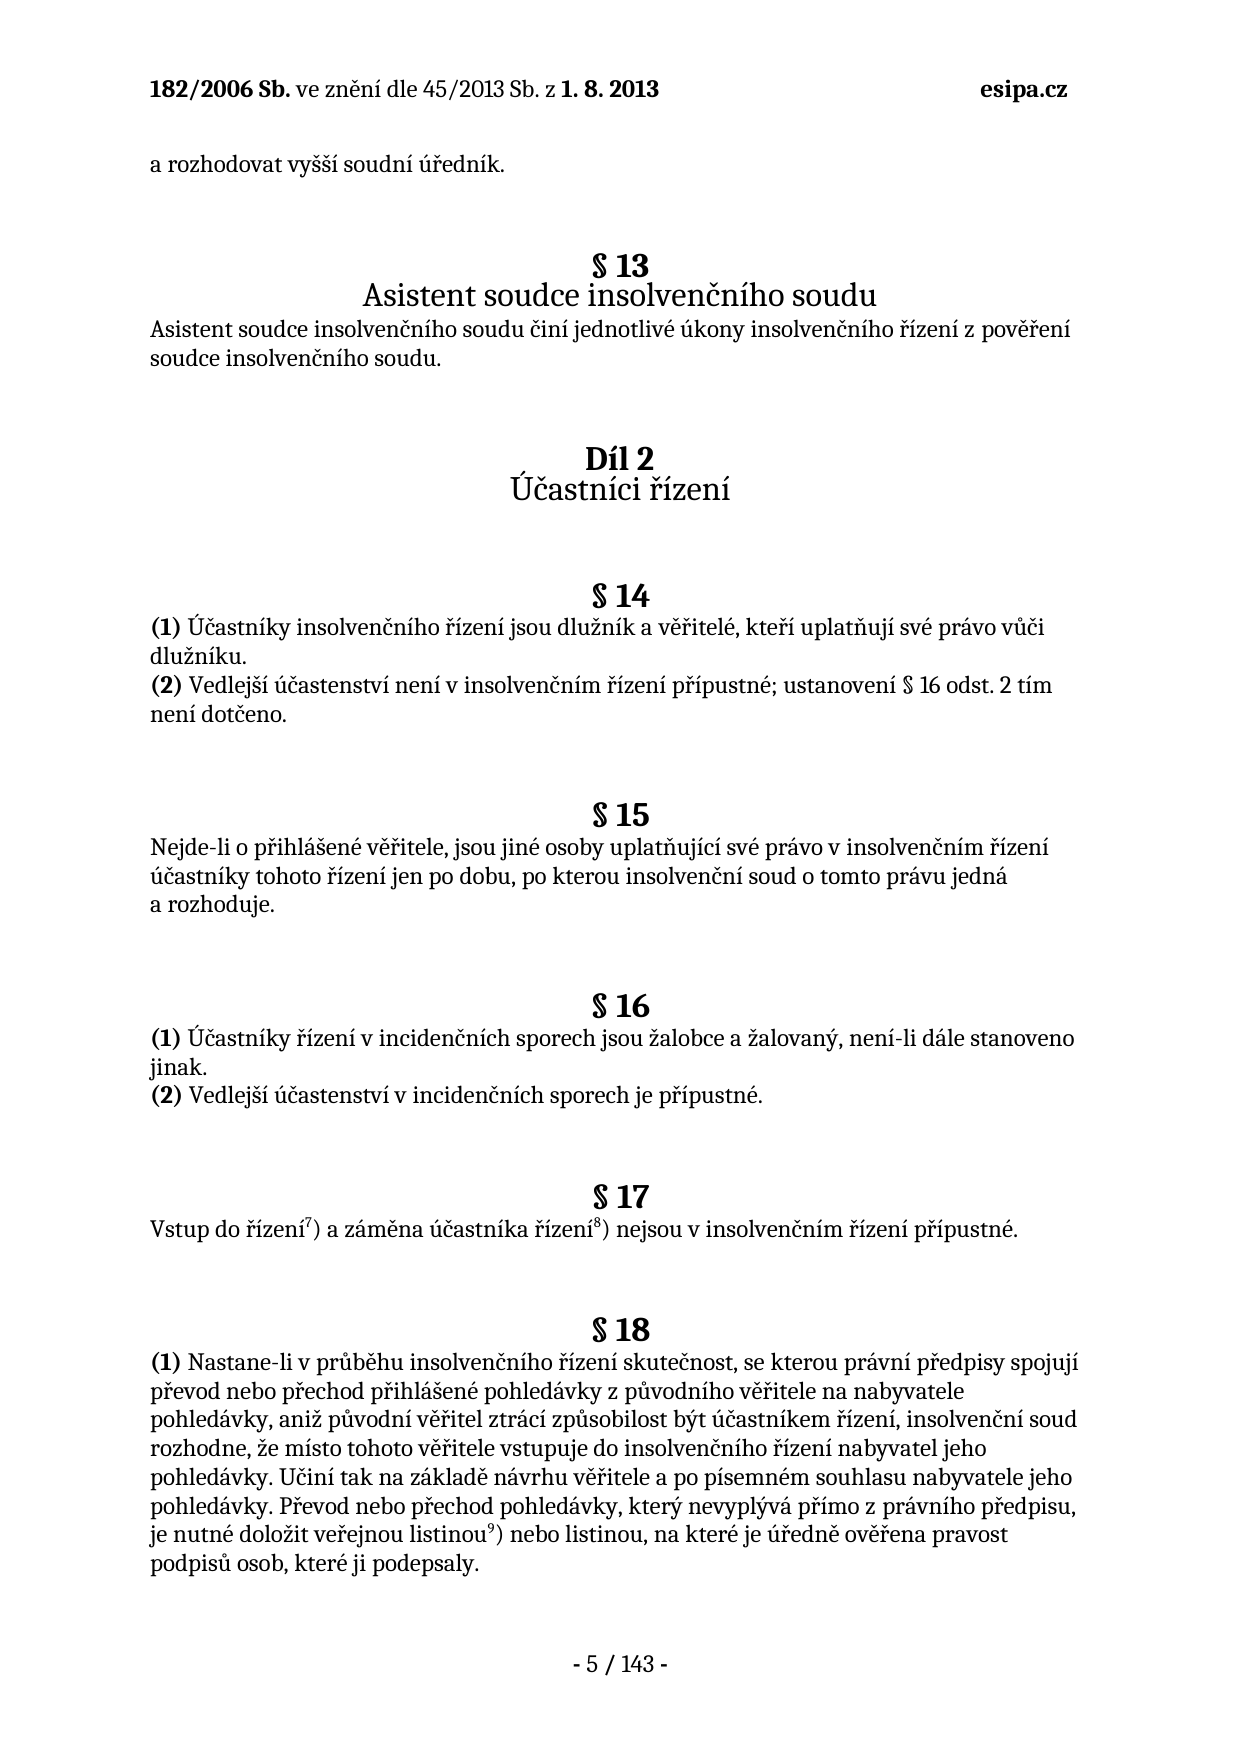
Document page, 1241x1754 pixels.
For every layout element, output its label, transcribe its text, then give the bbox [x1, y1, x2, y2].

subtitle § 13 -Asistent soudce insolvenčního soudu [150, 252, 1090, 315]
text Vstup do řízení7) a záměna účastníka řízení8) nejsou v insolvenčním řízení přípustné. [150, 1214, 1090, 1243]
subtitle § 14 [150, 582, 1090, 613]
subtitle § 16 [150, 992, 1090, 1024]
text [150, 150, 1090, 179]
text (2) Vedlejší účastenství není v insolvenčním řízení přípustné; ustanovení § 16 odst. 2 tím není dotčeno. [150, 671, 1090, 728]
subtitle Díl 2 -Účastníci řízení [150, 445, 1090, 509]
text (1) Účastníky řízení v incidenčních sporech jsou žalobce a žalovaný, není-li dále stanoveno jinak. [150, 1024, 1090, 1081]
text Asistent soudce insolvenčního soudu činí jednotlivé úkony insolvenčního řízení z pověření soudce insolvenčního soudu. [150, 315, 1090, 372]
subtitle § 18 [150, 1316, 1090, 1348]
subtitle § 17 [150, 1183, 1090, 1214]
text Nejde-li o přihlášené věřitele, jsou jiné osoby uplatňující své právo v insolvenčním řízení účastníky tohoto řízení jen po dobu, po kterou insolvenční soud o tomto právu jedná a rozhoduje. [150, 833, 1090, 919]
text (1) Nastane-li v průběhu insolvenčního řízení skutečnost, se kterou právní předpisy spojují převod nebo přechod přihlášené pohledávky z původního věřitele na nabyvatele pohledávky, aniž původní věřitel ztrácí způsobilost být účastníkem řízení, insolvenční soud rozhodne, že místo tohoto věřitele vstupuje do insolvenčního řízení nabyvatel jeho pohledávky. Učiní tak na základě návrhu věřitele a po písemném souhlasu nabyvatele jeho pohledávky. Převod nebo přechod pohledávky, který nevyplývá přímo z právního předpisu, je nutné doložit veřejnou listinou9) nebo listinou, na které je úředně ověřena pravost podpisů osob, které ji podepsaly. [150, 1348, 1090, 1578]
text (2) Vedlejší účastenství v incidenčních sporech je přípustné. [150, 1081, 1090, 1110]
text (1) Účastníky insolvenčního řízení jsou dlužník a věřitelé, kteří uplatňují své právo vůči dlužníku. [150, 613, 1090, 671]
subtitle § 15 [150, 801, 1090, 833]
